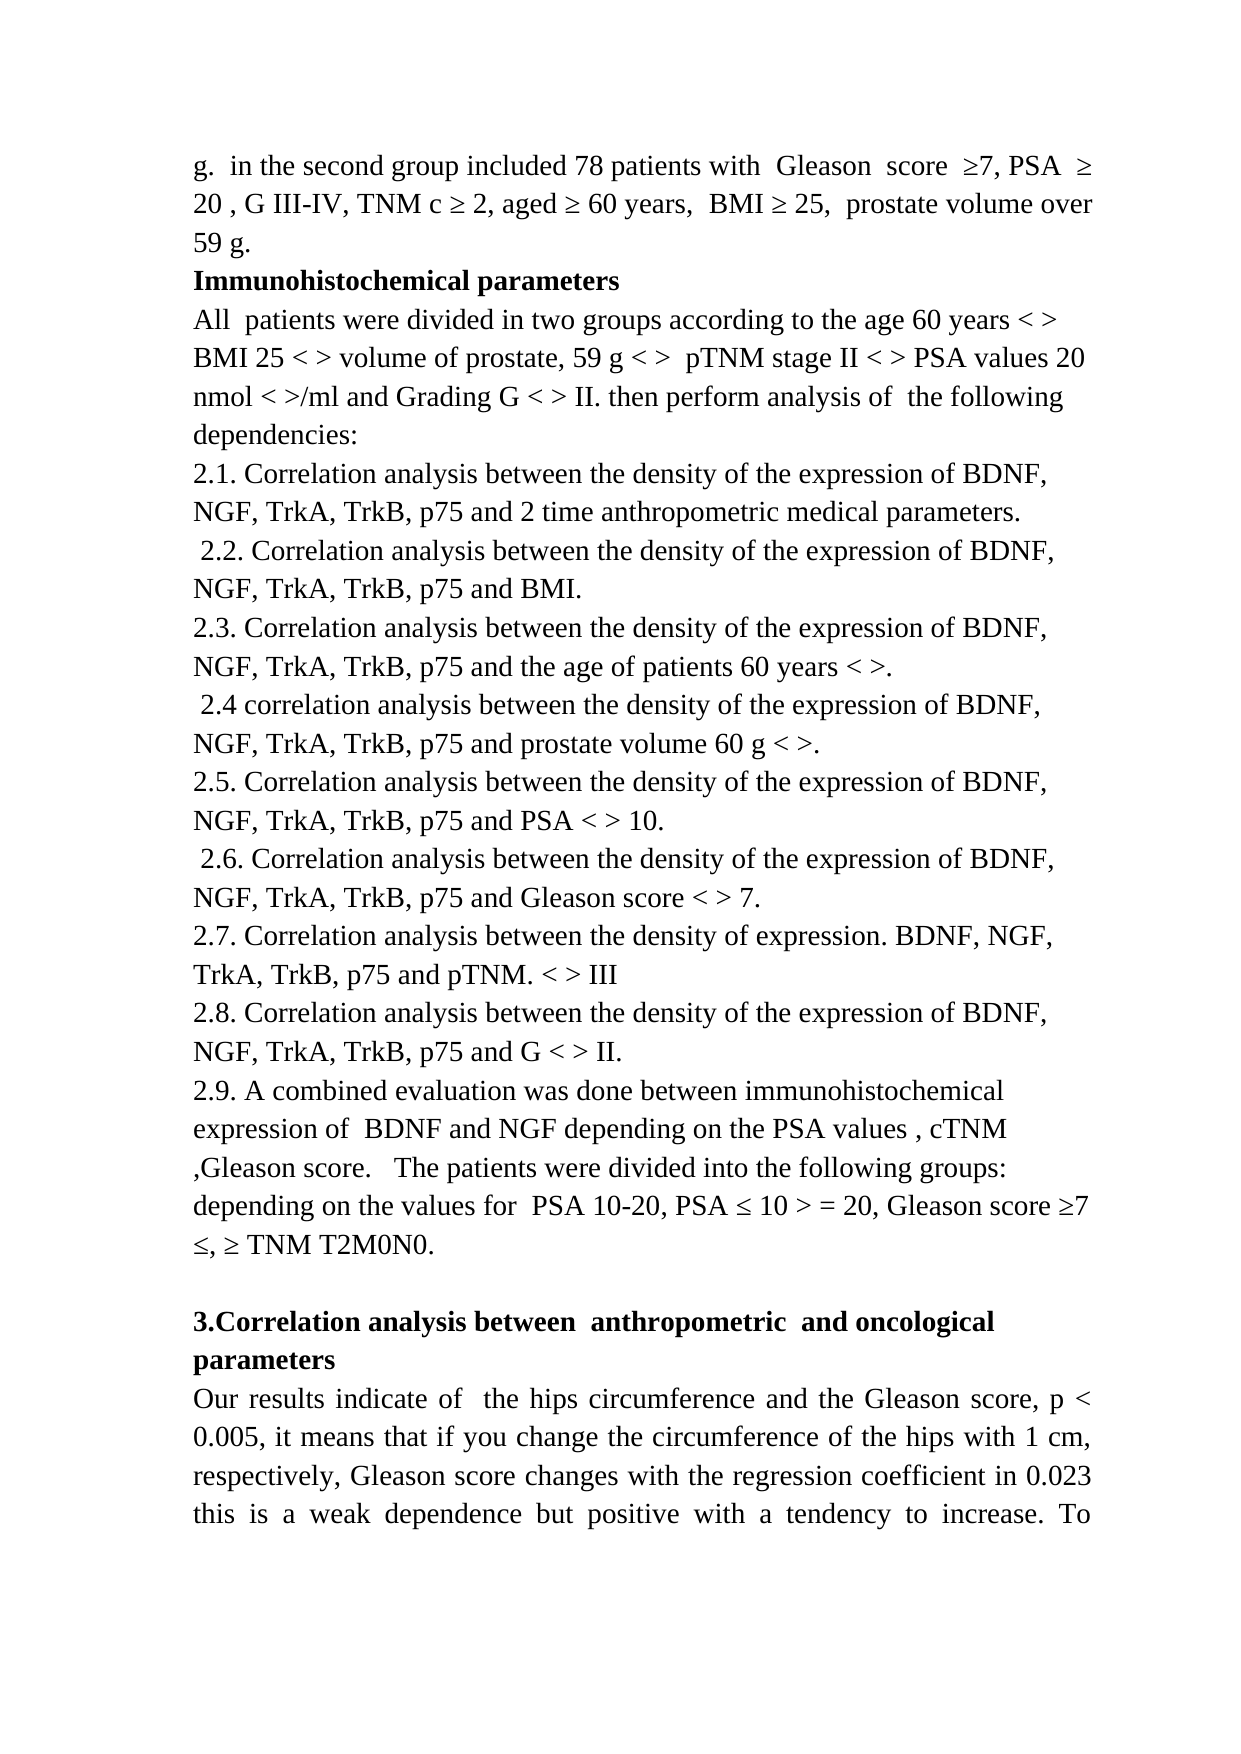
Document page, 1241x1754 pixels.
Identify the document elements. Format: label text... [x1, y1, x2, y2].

list 2.1. Correlation analysis between the density of the expression of BDNF, NGF, TrkA, TrkB, p75 and 2 time anthropometric medical parameters. [193, 456, 1093, 528]
list 2.6. Correlation analysis between the density of the expression of BDNF, NGF, TrkA, TrkB, p75 and Gleason score < > 7. [193, 841, 1093, 913]
list 2.7. Correlation analysis between the density of expression. BDNF, NGF, TrkA, TrkB, p75 and pTNM. < > III [193, 918, 1093, 991]
list 3.Correlation analysis between anthropometric and oncological parameters [193, 1304, 1093, 1376]
list 2.2. Correlation analysis between the density of the expression of BDNF, NGF, TrkA, TrkB, p75 and BMI. [193, 533, 1093, 605]
list Immunohistochemical parameters [193, 263, 1093, 297]
list 2.4 correlation analysis between the density of the expression of BDNF, NGF, TrkA, TrkB, p75 and prostate volume 60 g < >. [193, 687, 1093, 759]
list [193, 1381, 1093, 1530]
list 2.5. Correlation analysis between the density of the expression of BDNF, NGF, TrkA, TrkB, p75 and PSA < > 10. [193, 764, 1093, 836]
list 2.8. Correlation analysis between the density of the expression of BDNF, NGF, TrkA, TrkB, p75 and G < > II. [193, 996, 1093, 1068]
list 2.9. A combined evaluation was done between immunohistochemical expression of BDNF and NGF depending on the PSA values , cTNM ,Gleason score. The patients were divided into the following groups: depending on the values for PSA 10-20, PSA ≤ 10 > = 20, Gleason score ≥7 ≤, ≥ TNM T2M0N0. [193, 1073, 1093, 1260]
list 2.3. Correlation analysis between the density of the expression of BDNF, NGF, TrkA, TrkB, p75 and the age of patients 60 years < >. [193, 610, 1093, 682]
list All patients were divided in two groups according to the age 60 years < > BMI 25 < > volume of prostate, 59 g < > pTNM stage II < > PSA values 20 nmol < >/ml and Grading G < > II. then perform analysis of the following dependencies: [193, 302, 1093, 451]
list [193, 148, 1093, 258]
